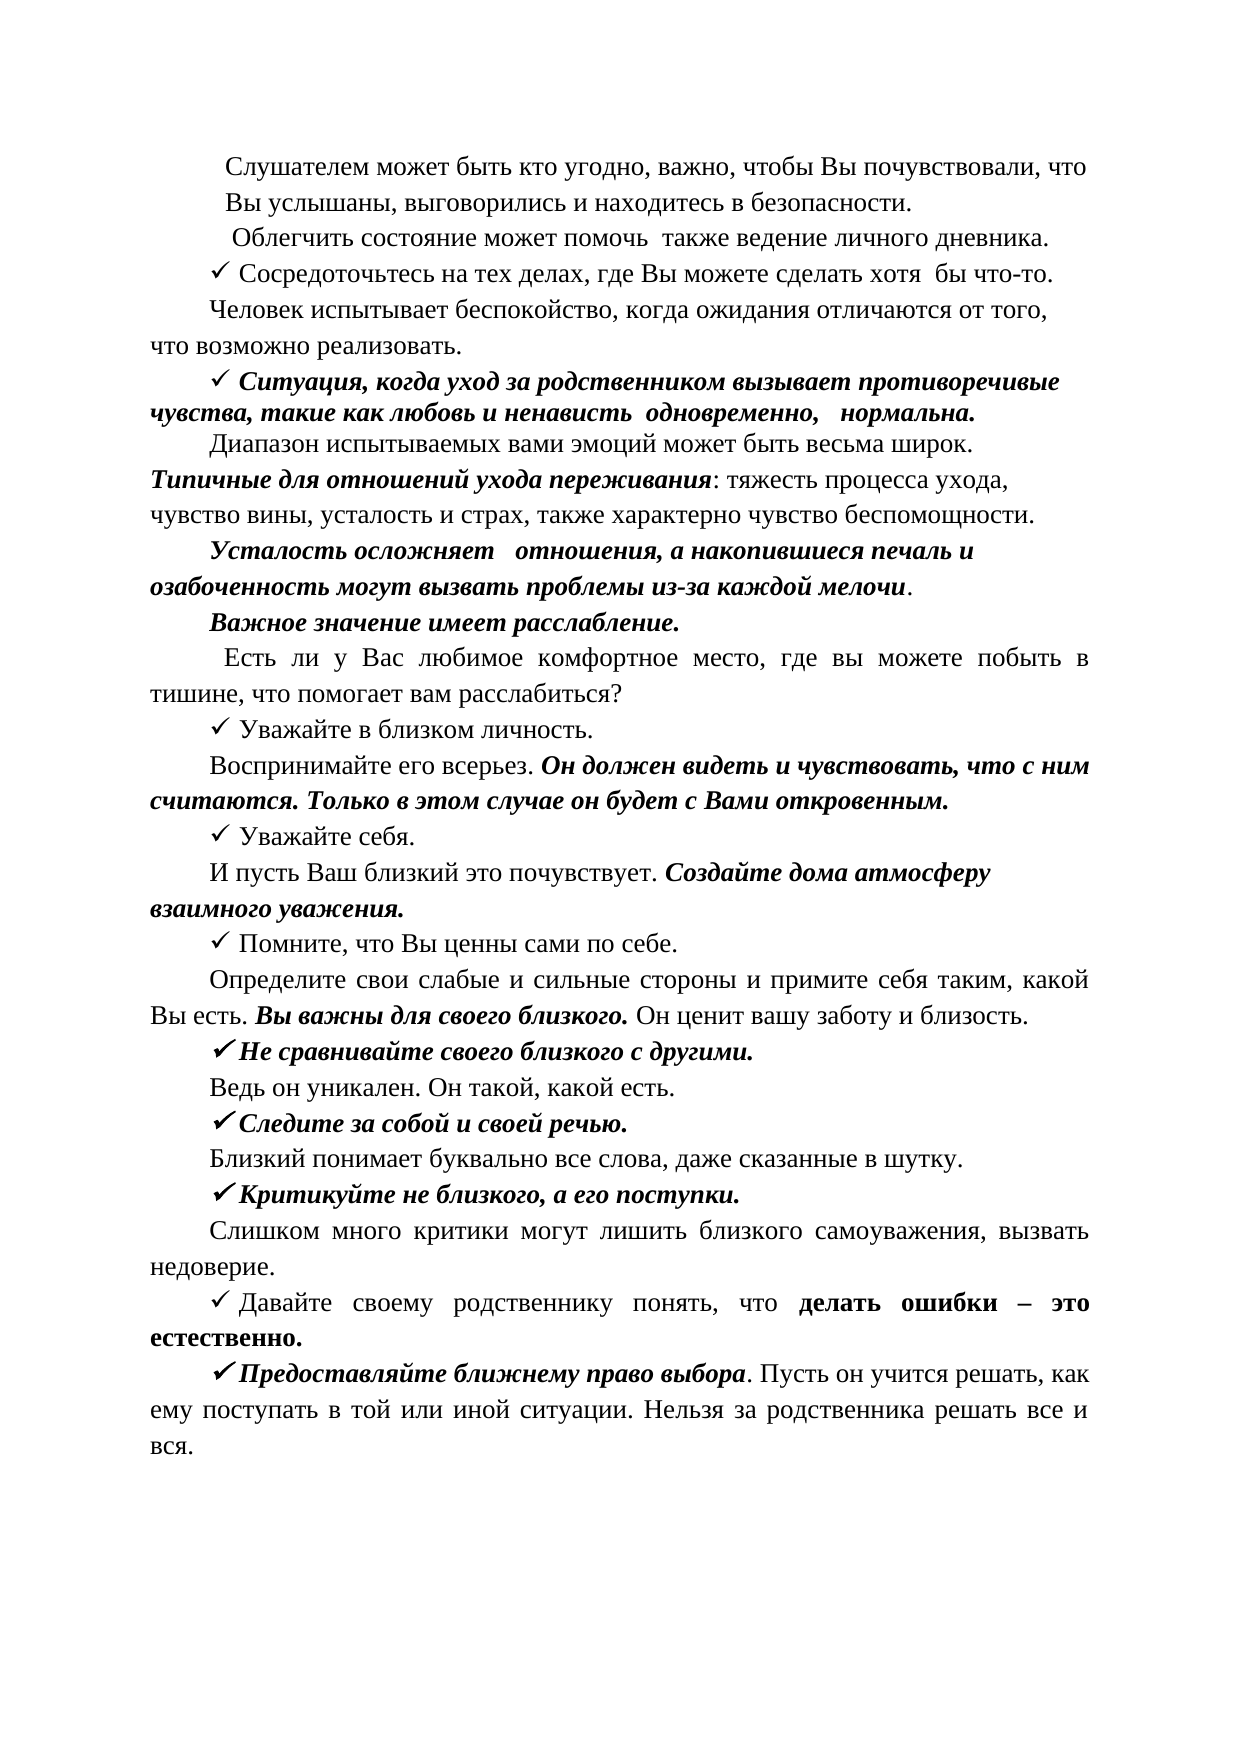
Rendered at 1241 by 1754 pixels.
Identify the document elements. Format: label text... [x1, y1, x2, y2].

list Ситуация, когда уход за родственником вызывает противоречивые чувства, такие как любовь и ненависть одновременно, нормальна. [150, 364, 1090, 427]
list Облегчить состояние может помочь также ведение личного дневника. [225, 221, 1090, 253]
list Определите свои слабые и сильные стороны и примите себя таким, какой Вы есть. Вы важны для своего близкого. Он ценит вашу заботу и близость. [150, 963, 1090, 1030]
list Давайте своему родственнику понять, что делать ошибки – это естественно. [150, 1286, 1090, 1353]
list И пусть Ваш близкий это почувствует. Создайте дома атмосферу взаимного уважения. [150, 856, 1090, 923]
text Близкий понимает буквально все слова, даже сказанные в шутку. [150, 1143, 1090, 1174]
list Сосредоточьтесь на тех делах, где Вы можете сделать хотя бы что-то. [150, 257, 1090, 288]
list Диапазон испытываемых вами эмоций может быть весьма широк. Типичные для отношений ухода переживания: тяжесть процесса ухода, чувство вины, усталость и страх, также характерно чувство беспомощности. [150, 427, 1090, 529]
list Слишком много критики могут лишить близкого самоуважения, вызвать недоверие. [150, 1214, 1090, 1281]
list Есть ли у Вас любимое комфортное место, где вы можете побыть в тишине, что помогает вам расслабиться? [150, 641, 1090, 708]
list Уважайте себя. [150, 820, 1090, 851]
list Критикуйте не близкого, а его поступки. [150, 1178, 1090, 1209]
list Предоставляйте ближнему право выбора. Пусть он учится решать, как ему поступать в той или иной ситуации. Нельзя за родственника решать все и вся. [150, 1357, 1090, 1460]
list Помните, что Вы ценны сами по себе. [150, 928, 1090, 959]
list Уважайте в близком личность. [150, 713, 1090, 744]
list Человек испытывает беспокойство, когда ожидания отличаются от того, что возможно реализовать. [150, 293, 1090, 360]
list Важное значение имеет расслабление. [150, 606, 1090, 637]
list Следите за собой и своей речью. [150, 1107, 1090, 1138]
list Воспринимайте его всерьез. Он должен видеть и чувствовать, что с ним считаются. Только в этом случае он будет с Вами откровенным. [150, 749, 1090, 816]
text Ведь он уникален. Он такой, какой есть. [150, 1071, 1090, 1102]
list Слушателем может быть кто угодно, важно, чтобы Вы почувствовали, что Вы услышаны, выговорились и находитесь в безопасности. [225, 150, 1090, 217]
list Не сравнивайте своего близкого с другими. [150, 1035, 1090, 1066]
list Усталость осложняет отношения, а накопившиеся печаль и озабоченность могут вызвать проблемы из-за каждой мелочи. [150, 534, 1090, 601]
